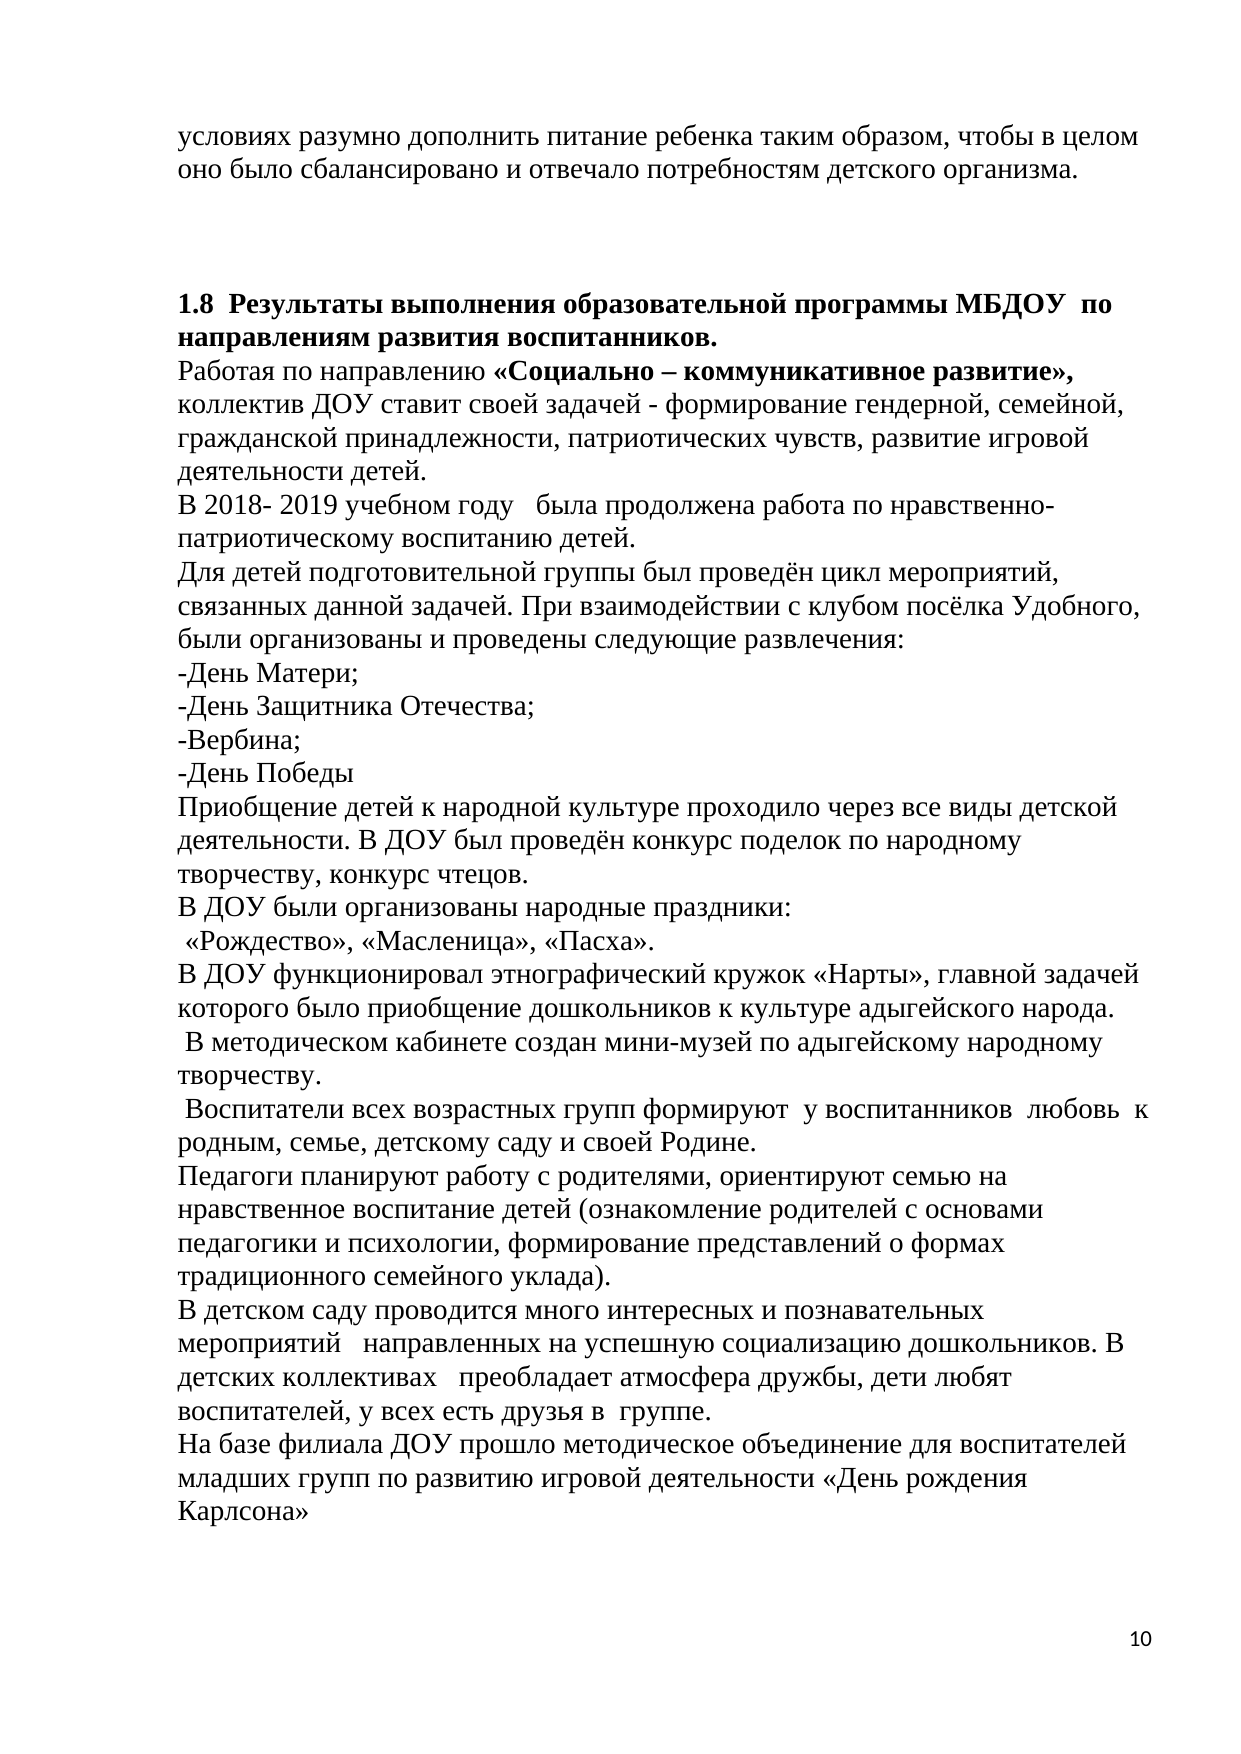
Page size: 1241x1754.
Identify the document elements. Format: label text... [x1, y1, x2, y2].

text -День Матери; [177, 655, 1152, 688]
text Для детей подготовительной группы был проведён цикл мероприятий, связанных данной задачей. При взаимодействии с клубом посёлка Удобного, были организованы и проведены следующие развлечения: [177, 554, 1152, 655]
text Приобщение детей к народной культуре проходило через все виды детской [177, 789, 1152, 822]
text 1.8 Результаты выполнения образовательной программы МБДОУ по [177, 286, 1152, 319]
text В ДОУ были организованы народные праздники: [177, 889, 1152, 923]
text В ДОУ функционировал этнографический кружок «Нарты», главной задачей которого было приобщение дошкольников к культуре адыгейского народа. [177, 957, 1152, 1024]
text В методическом кабинете создан мини-музей по адыгейскому народному творчеству. [177, 1024, 1152, 1091]
text «Рождество», «Масленица», «Пасха». [177, 923, 1152, 957]
text Педагоги планируют работу с родителями, ориентируют семью на нравственное воспитание детей (ознакомление родителей с основами педагогики и психологии, формирование представлений о формах традиционного семейного уклада). [177, 1158, 1152, 1292]
text коллектив ДОУ ставит своей задачей - формирование гендерной, семейной, гражданской принадлежности, патриотических чувств, развитие игровой деятельности детей. [177, 386, 1152, 487]
text Работая по направлению «Социально – коммуникативное развитие», [177, 353, 1152, 386]
text деятельности. В ДОУ был проведён конкурс поделок по народному творчеству, конкурс чтецов. [177, 822, 1152, 889]
text На базе филиала ДОУ прошло методическое объединение для воспитателей младших групп по развитию игровой деятельности «День рождения Карлсона» [177, 1426, 1152, 1527]
text направлениям развития воспитанников. [177, 319, 1152, 353]
text -День Победы [177, 755, 1152, 789]
text В детском саду проводится много интересных и познавательных мероприятий направленных на успешную социализацию дошкольников. В детских коллективах преобладает атмосфера дружбы, дети любят воспитателей, у всех есть друзья в группе. [177, 1292, 1152, 1426]
text В 2018- 2019 учебном году была продолжена работа по нравственно-патриотическому воспитанию детей. [177, 487, 1152, 554]
text Воспитатели всех возрастных групп формируют у воспитанников любовь к родным, семье, детскому саду и своей Родине. [177, 1091, 1152, 1158]
text -Вербина; [177, 722, 1152, 755]
text -День Защитника Отечества; [177, 688, 1152, 722]
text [177, 118, 1152, 185]
